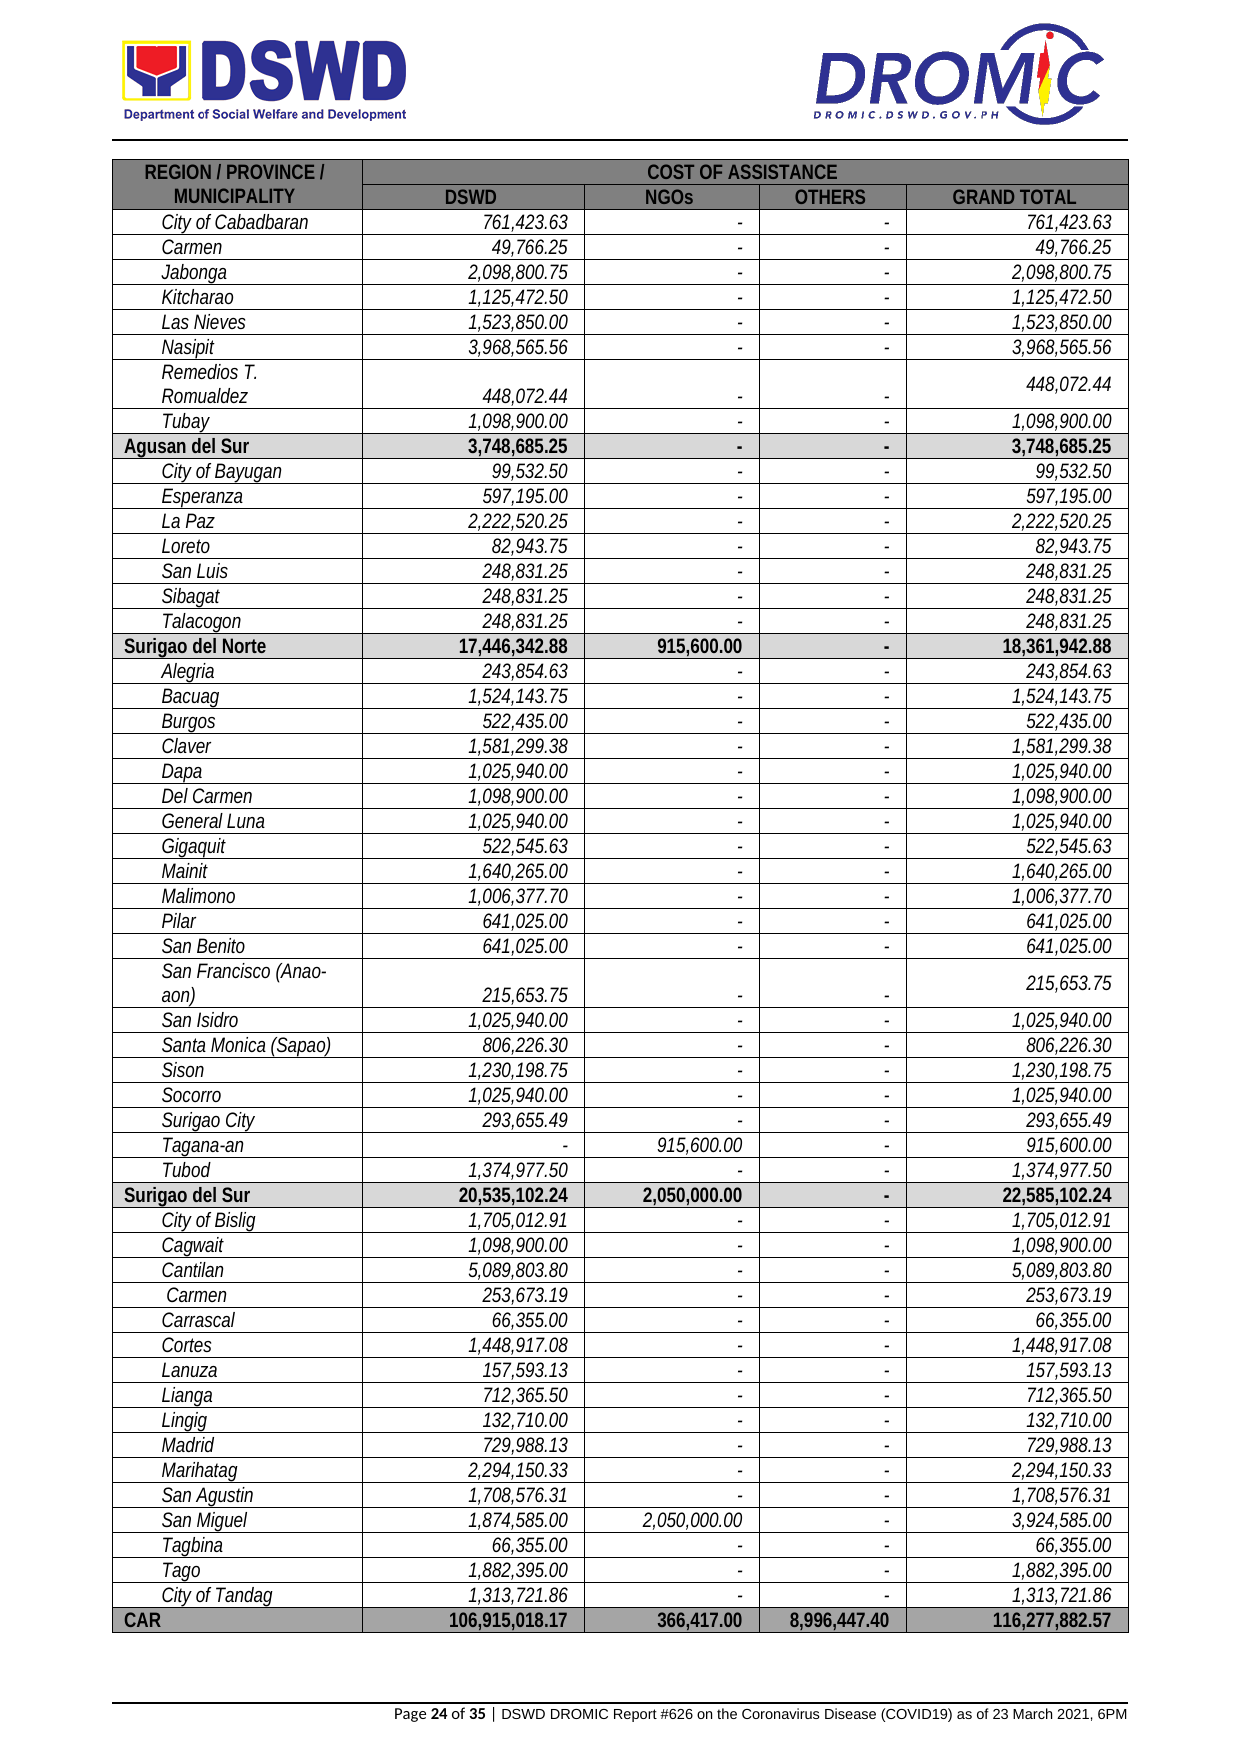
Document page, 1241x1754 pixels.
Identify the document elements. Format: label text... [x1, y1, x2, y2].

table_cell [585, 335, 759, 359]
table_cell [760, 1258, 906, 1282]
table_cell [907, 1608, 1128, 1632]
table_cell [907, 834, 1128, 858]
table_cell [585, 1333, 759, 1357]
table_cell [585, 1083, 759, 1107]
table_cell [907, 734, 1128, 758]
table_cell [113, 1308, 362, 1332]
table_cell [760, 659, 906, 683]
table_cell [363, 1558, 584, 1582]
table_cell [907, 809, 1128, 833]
table_cell OTHERS [760, 185, 906, 209]
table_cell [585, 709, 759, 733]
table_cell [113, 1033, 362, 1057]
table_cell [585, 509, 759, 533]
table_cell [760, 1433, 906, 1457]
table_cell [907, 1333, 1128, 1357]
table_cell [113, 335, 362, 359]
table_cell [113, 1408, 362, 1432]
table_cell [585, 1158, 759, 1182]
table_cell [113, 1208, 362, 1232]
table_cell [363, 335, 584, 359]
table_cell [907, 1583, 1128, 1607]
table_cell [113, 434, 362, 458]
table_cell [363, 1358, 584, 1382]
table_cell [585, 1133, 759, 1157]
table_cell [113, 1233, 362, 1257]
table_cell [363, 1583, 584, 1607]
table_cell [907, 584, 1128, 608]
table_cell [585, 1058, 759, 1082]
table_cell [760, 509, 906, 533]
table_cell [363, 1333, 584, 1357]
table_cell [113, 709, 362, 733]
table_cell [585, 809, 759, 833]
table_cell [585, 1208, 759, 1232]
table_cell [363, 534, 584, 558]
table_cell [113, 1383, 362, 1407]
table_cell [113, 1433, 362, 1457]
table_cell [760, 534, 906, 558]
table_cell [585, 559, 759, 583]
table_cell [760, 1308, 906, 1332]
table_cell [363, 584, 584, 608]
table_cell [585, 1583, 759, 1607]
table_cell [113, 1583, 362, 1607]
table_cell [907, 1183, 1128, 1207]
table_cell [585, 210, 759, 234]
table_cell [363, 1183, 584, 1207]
picture [781, 23, 1133, 125]
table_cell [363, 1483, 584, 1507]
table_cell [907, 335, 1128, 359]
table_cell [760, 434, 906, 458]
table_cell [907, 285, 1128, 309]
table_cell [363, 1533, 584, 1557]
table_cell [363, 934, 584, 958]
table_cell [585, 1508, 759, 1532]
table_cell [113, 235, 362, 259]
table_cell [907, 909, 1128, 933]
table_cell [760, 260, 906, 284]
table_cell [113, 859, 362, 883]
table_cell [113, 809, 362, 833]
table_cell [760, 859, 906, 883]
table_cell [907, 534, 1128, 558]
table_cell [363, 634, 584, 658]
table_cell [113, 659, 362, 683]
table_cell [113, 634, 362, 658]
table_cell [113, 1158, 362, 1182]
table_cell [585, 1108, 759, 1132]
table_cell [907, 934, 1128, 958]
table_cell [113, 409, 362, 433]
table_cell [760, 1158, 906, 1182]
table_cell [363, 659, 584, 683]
picture [112, 37, 416, 125]
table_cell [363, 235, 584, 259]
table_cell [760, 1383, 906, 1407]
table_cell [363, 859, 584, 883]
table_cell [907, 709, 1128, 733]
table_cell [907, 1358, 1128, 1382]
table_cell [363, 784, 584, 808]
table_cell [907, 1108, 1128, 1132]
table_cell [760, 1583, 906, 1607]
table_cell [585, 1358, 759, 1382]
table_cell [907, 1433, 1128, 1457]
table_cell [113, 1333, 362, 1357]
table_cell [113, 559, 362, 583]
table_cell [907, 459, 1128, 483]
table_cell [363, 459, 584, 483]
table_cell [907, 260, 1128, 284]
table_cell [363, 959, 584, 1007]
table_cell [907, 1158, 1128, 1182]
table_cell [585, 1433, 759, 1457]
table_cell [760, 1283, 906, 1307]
table_cell NGOs [585, 185, 759, 209]
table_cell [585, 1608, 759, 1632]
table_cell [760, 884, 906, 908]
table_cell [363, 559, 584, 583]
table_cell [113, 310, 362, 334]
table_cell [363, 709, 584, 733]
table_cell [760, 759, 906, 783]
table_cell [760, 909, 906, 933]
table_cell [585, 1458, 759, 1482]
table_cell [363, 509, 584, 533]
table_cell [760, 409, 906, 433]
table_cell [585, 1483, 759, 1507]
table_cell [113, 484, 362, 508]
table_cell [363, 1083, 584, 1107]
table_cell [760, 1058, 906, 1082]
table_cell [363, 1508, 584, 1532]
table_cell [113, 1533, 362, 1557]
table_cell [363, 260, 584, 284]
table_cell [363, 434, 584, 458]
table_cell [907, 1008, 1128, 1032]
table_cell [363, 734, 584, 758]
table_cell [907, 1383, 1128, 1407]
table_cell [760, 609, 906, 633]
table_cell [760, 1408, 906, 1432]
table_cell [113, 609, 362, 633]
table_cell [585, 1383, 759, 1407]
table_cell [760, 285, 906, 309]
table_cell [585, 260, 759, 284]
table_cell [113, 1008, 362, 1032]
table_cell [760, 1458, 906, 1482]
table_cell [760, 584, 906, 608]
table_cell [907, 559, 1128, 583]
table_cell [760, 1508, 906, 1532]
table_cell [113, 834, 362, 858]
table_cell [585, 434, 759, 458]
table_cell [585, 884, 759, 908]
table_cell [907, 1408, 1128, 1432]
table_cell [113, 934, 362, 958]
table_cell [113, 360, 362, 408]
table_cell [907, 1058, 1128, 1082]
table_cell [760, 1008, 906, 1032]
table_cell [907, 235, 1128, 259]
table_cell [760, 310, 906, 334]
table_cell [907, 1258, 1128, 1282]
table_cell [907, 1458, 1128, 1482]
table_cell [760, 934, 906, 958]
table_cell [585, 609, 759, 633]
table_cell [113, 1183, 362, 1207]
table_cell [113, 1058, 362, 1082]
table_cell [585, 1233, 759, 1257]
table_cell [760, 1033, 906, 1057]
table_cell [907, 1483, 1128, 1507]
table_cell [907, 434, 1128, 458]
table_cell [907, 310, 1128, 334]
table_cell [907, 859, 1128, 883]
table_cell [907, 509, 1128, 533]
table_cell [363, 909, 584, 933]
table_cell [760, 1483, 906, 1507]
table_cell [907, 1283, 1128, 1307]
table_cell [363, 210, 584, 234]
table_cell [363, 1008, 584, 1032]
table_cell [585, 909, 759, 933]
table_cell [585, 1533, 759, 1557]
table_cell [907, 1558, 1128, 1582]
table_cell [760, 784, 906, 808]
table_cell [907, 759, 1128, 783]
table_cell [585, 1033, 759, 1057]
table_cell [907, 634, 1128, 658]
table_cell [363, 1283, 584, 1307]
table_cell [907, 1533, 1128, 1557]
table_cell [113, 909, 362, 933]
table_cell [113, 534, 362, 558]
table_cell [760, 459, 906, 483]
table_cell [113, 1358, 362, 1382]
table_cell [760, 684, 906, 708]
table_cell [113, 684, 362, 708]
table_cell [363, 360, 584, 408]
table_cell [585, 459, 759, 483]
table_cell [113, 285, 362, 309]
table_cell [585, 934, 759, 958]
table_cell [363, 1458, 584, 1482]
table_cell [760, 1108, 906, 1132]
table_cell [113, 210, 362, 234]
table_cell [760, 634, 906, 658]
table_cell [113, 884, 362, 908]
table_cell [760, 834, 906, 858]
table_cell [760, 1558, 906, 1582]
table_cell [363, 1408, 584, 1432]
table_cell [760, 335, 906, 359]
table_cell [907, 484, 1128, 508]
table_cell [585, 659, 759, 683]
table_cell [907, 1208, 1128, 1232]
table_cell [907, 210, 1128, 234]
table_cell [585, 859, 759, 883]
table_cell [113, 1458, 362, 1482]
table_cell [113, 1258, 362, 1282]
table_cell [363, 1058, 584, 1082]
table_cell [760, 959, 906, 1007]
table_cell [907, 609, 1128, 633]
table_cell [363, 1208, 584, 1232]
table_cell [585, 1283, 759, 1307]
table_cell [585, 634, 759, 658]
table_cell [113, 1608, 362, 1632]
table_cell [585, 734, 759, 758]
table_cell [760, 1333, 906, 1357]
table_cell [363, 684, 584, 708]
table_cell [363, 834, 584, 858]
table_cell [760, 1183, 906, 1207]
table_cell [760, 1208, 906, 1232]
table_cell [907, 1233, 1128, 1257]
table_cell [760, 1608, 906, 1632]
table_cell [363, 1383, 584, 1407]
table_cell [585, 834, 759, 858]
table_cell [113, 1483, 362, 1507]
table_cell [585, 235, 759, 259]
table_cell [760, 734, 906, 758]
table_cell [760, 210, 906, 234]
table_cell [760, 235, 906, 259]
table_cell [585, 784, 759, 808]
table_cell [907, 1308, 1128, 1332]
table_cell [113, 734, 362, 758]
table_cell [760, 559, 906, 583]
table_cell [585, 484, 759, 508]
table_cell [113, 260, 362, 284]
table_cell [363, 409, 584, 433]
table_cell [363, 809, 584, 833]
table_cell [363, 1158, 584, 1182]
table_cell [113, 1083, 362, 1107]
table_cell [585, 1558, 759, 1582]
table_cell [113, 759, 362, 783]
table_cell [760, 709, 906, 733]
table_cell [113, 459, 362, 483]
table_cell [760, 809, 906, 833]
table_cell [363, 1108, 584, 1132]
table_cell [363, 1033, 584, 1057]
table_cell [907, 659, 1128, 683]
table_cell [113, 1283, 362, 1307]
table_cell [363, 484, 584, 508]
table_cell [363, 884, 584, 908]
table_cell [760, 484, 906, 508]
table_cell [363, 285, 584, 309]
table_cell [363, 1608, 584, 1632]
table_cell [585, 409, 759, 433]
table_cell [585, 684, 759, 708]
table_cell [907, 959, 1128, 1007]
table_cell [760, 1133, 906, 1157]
table_cell DSWD [363, 185, 584, 209]
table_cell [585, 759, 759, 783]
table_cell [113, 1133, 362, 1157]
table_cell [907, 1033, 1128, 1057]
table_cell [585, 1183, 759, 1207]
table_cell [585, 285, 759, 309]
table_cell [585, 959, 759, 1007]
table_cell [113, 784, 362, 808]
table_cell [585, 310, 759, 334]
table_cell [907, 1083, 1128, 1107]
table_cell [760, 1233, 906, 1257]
table_cell GRAND TOTAL [907, 185, 1128, 209]
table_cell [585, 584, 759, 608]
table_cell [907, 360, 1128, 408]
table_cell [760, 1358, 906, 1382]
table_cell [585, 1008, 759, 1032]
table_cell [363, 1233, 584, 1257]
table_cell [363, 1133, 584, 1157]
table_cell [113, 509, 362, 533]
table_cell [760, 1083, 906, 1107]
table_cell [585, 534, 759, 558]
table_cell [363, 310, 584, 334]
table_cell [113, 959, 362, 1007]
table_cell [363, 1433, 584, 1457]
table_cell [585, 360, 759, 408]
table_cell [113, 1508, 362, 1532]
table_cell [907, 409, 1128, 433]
table_header REGION / PROVINCE / MUNICIPALITY [113, 160, 362, 209]
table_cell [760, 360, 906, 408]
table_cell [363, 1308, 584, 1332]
table_header COST OF ASSISTANCE [363, 160, 1128, 184]
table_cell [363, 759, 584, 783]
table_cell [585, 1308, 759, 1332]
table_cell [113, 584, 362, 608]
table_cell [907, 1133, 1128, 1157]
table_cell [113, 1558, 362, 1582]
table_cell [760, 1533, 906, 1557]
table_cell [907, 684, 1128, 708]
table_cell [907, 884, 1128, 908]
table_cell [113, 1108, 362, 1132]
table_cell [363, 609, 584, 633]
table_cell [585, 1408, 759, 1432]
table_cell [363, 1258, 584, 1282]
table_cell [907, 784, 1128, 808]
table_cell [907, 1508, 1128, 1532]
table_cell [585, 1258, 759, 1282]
